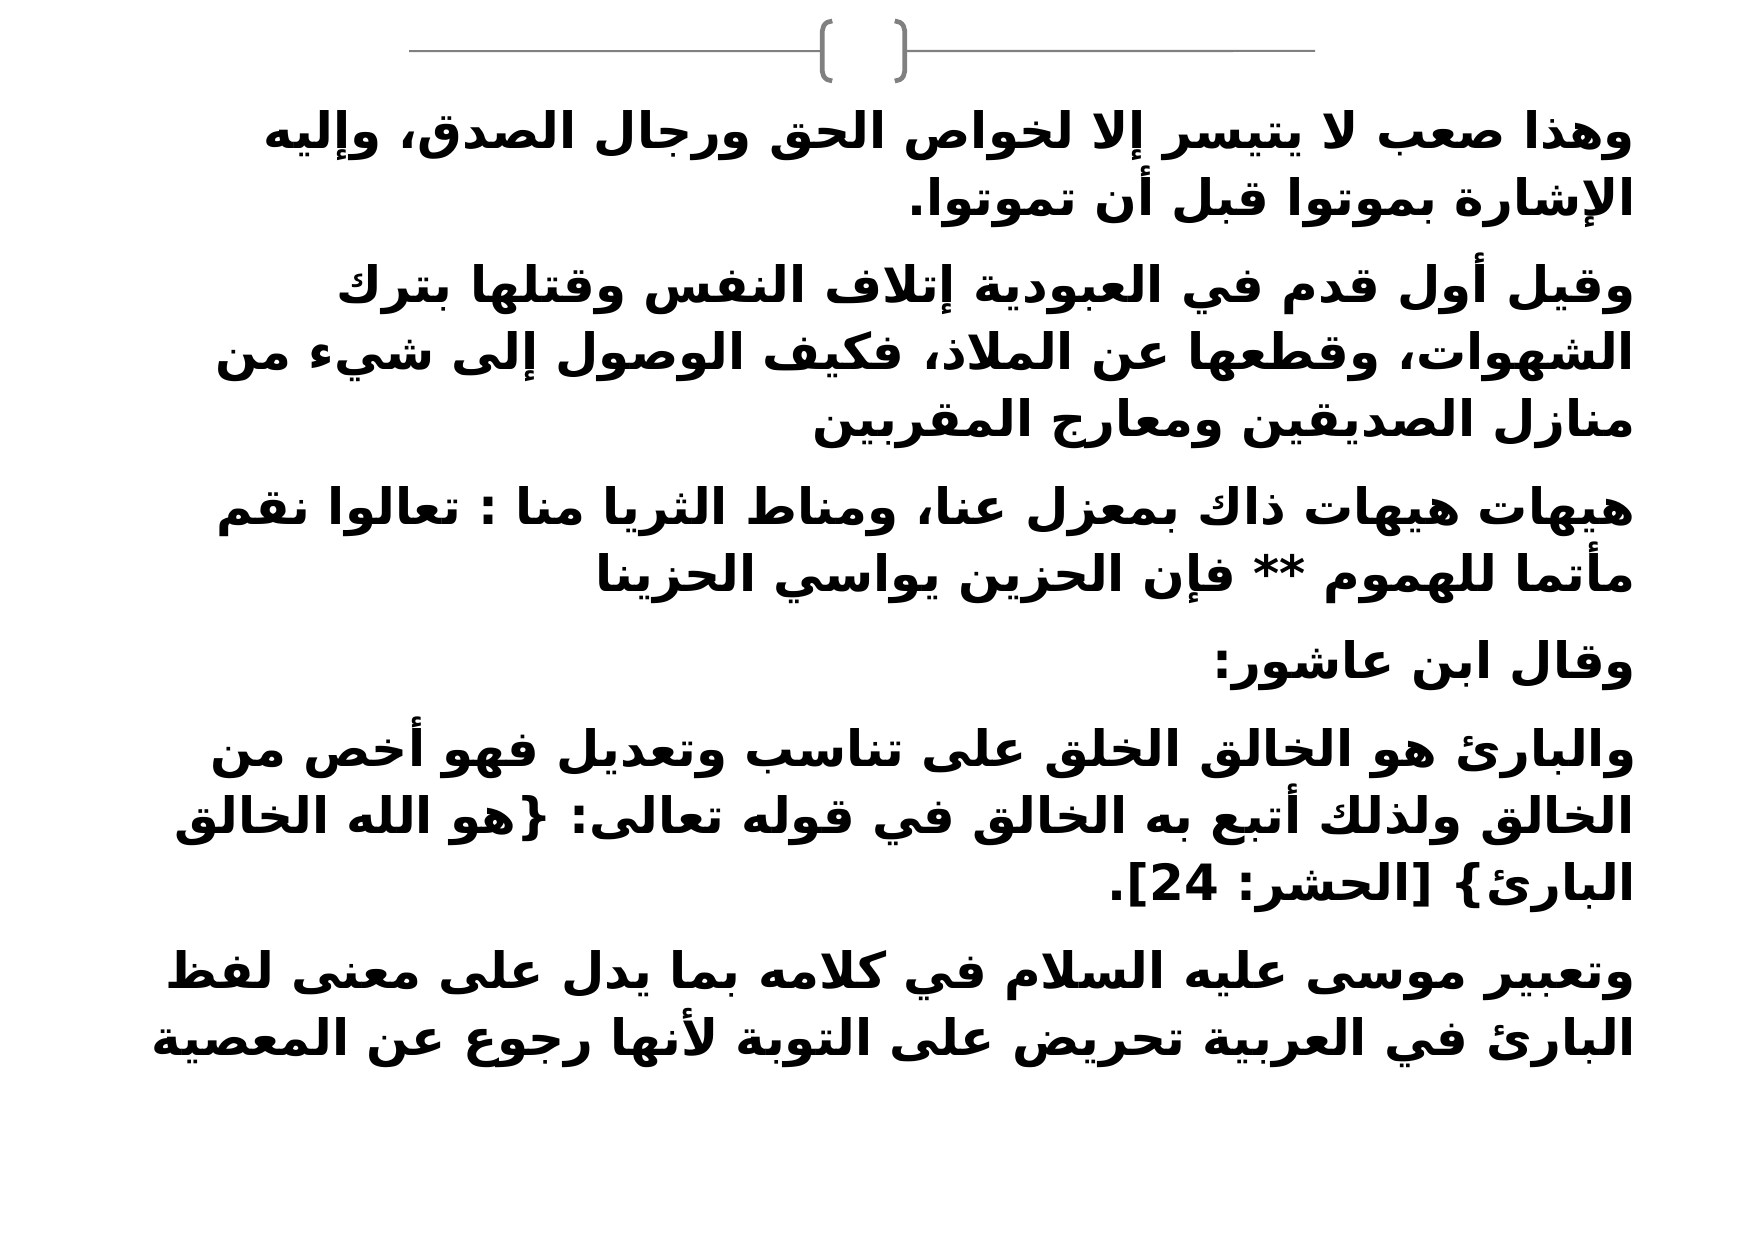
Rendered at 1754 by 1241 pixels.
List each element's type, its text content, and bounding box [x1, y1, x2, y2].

text وقيل أول قدم في العبودية إتلاف النفس وقتلها بترك الشهوات، وقطعها عن الملاذ، فكيف الوصول إلى شيء من منازل الصديقين ومعارج المقربين [89, 256, 1636, 448]
text والبارئ هو الخالق الخلق على تناسب وتعديل فهو أخص من الخالق ولذلك أتبع به الخالق في قوله تعالى: {هو الله الخالق البارئ} [الحشر: 24]. [89, 720, 1636, 912]
text وقال ابن عاشور: [89, 632, 1636, 691]
text هيهات هيهات ذاك بمعزل عنا، ومناط الثريا منا : تعالوا نقم مأتما للهموم ** فإن الحزين يواسي الحزينا [89, 478, 1636, 603]
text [89, 942, 1636, 1067]
text وهذا صعب لا يتيسر إلا لخواص الحق ورجال الصدق، وإليه الإشارة بموتوا قبل أن تموتوا. [89, 102, 1636, 227]
